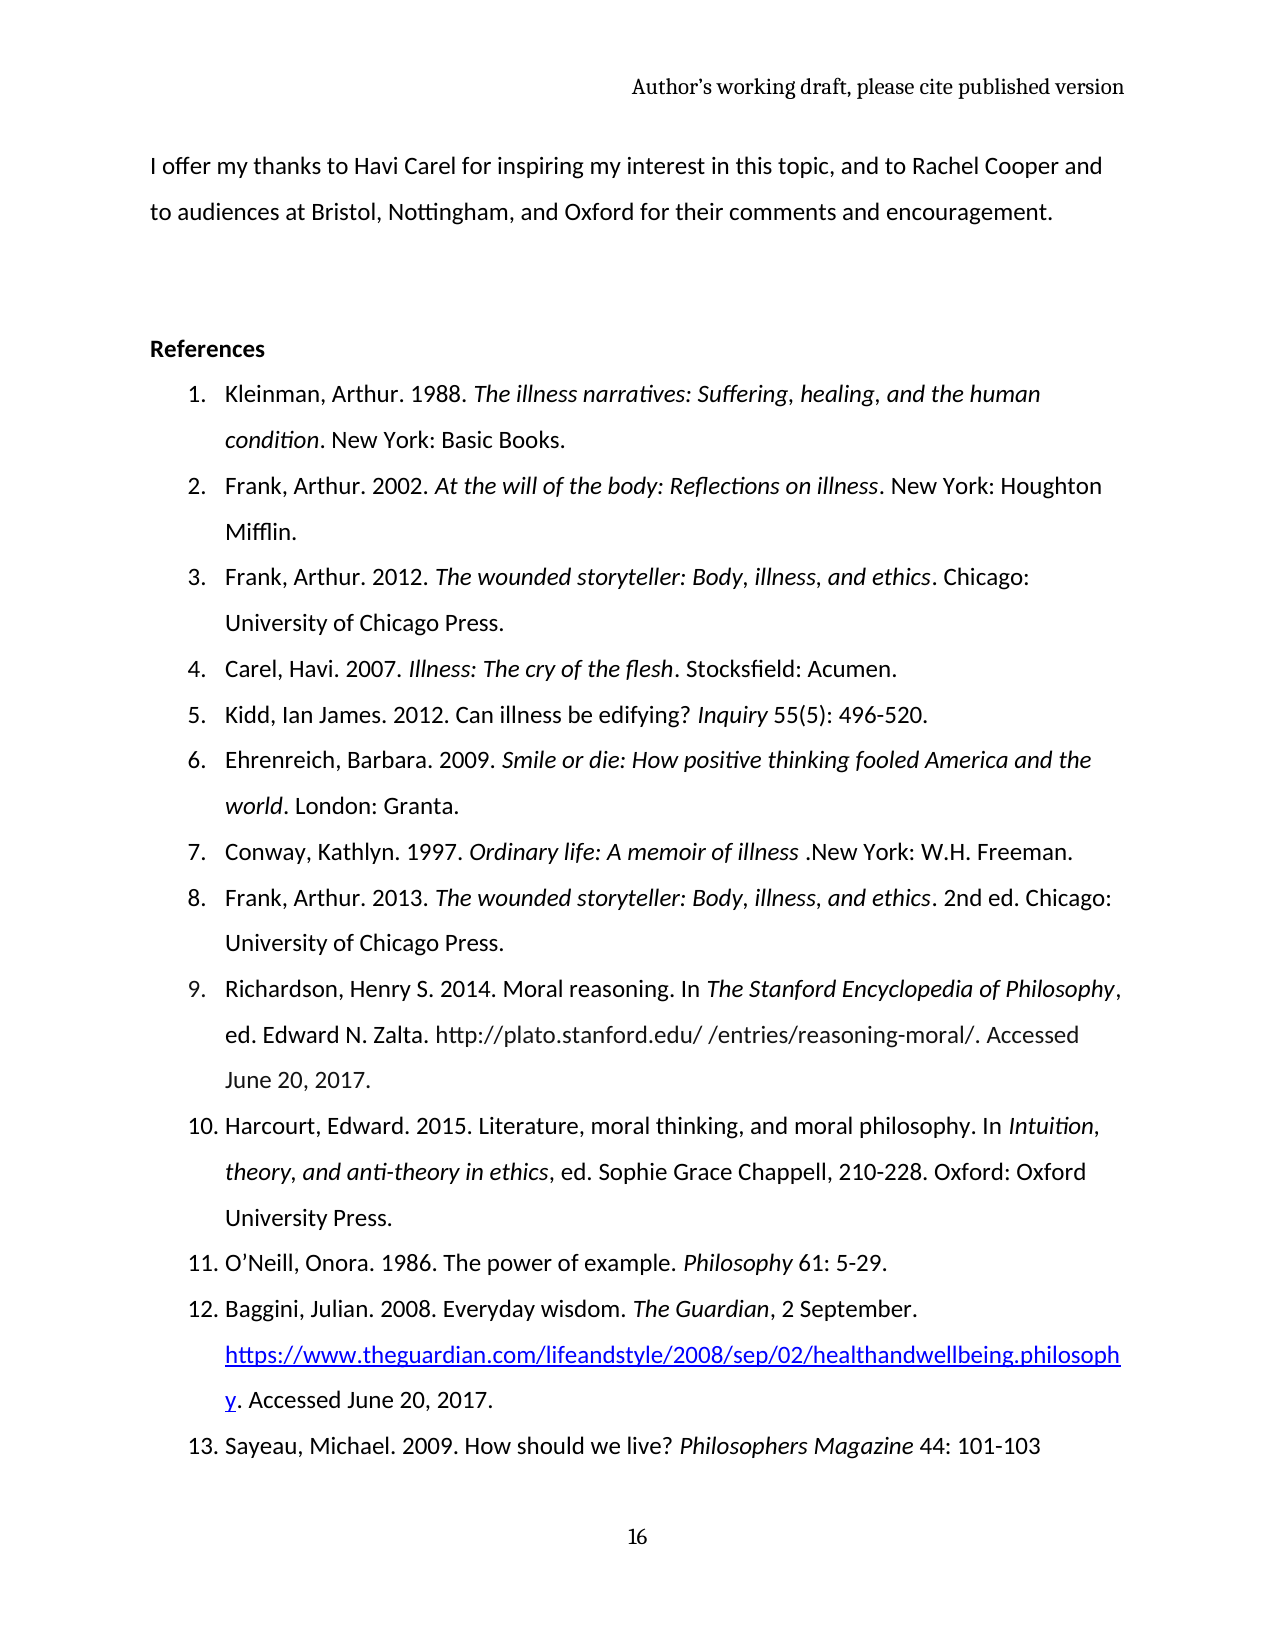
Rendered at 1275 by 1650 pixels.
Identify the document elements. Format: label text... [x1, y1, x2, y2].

list Frank, Arthur. 2013. The wounded storyteller: Body, illness, and ethics. 2nd ed. Chicago: University of Chicago Press. [187, 882, 1125, 958]
list Sayeau, Michael. 2009. How should we live? Philosophers Magazine 44: 101-103 [187, 1430, 1125, 1461]
list Frank, Arthur. 2012. The wounded storyteller: Body, illness, and ethics. Chicago: University of Chicago Press. [187, 562, 1125, 638]
list Richardson, Henry S. 2014. Moral reasoning. In The Stanford Encyclopedia of Philosophy, ed. Edward N. Zalta. http://plato.stanford.edu/ /entries/reasoning-moral/. Accessed June 20, 2017. [187, 973, 1125, 1095]
list Kidd, Ian James. 2012. Can illness be edifying? Inquiry 55(5): 496-520. [187, 699, 1125, 729]
list Ehrenreich, Barbara. 2009. Smile or die: How positive thinking fooled America and the world. London: Granta. [187, 744, 1125, 821]
text I offer my thanks to Havi Carel for inspiring my interest in this topic, and to Rachel Cooper and to audiences at Bristol, Nottingham, and Oxford for their comments and encouragement. [150, 150, 1125, 226]
list O’Neill, Onora. 1986. The power of example. Philosophy 61: 5-29. [187, 1247, 1125, 1278]
text References [150, 333, 1125, 363]
list Carel, Havi. 2007. Illness: The cry of the flesh. Stocksfield: Acumen. [187, 653, 1125, 683]
list Harcourt, Edward. 2015. Literature, moral thinking, and moral philosophy. In Intuition, theory, and anti-theory in ethics, ed. Sophie Grace Chappell, 210-228. Oxford: Oxford University Press. [187, 1110, 1125, 1232]
list Conway, Kathlyn. 1997. Ordinary life: A memoir of illness .New York: W.H. Freeman. [187, 836, 1125, 866]
list Baggini, Julian. 2008. Everyday wisdom. The Guardian, 2 September. https://www.theguardian.com/lifeandstyle/2008/sep/02/healthandwellbeing.philosophy. Accessed June 20, 2017. [187, 1293, 1125, 1415]
list Kleinman, Arthur. 1988. The illness narratives: Suffering, healing, and the human condition. New York: Basic Books. [187, 379, 1125, 455]
list Frank, Arthur. 2002. At the will of the body: Reflections on illness. New York: Houghton Mifflin. [187, 470, 1125, 546]
